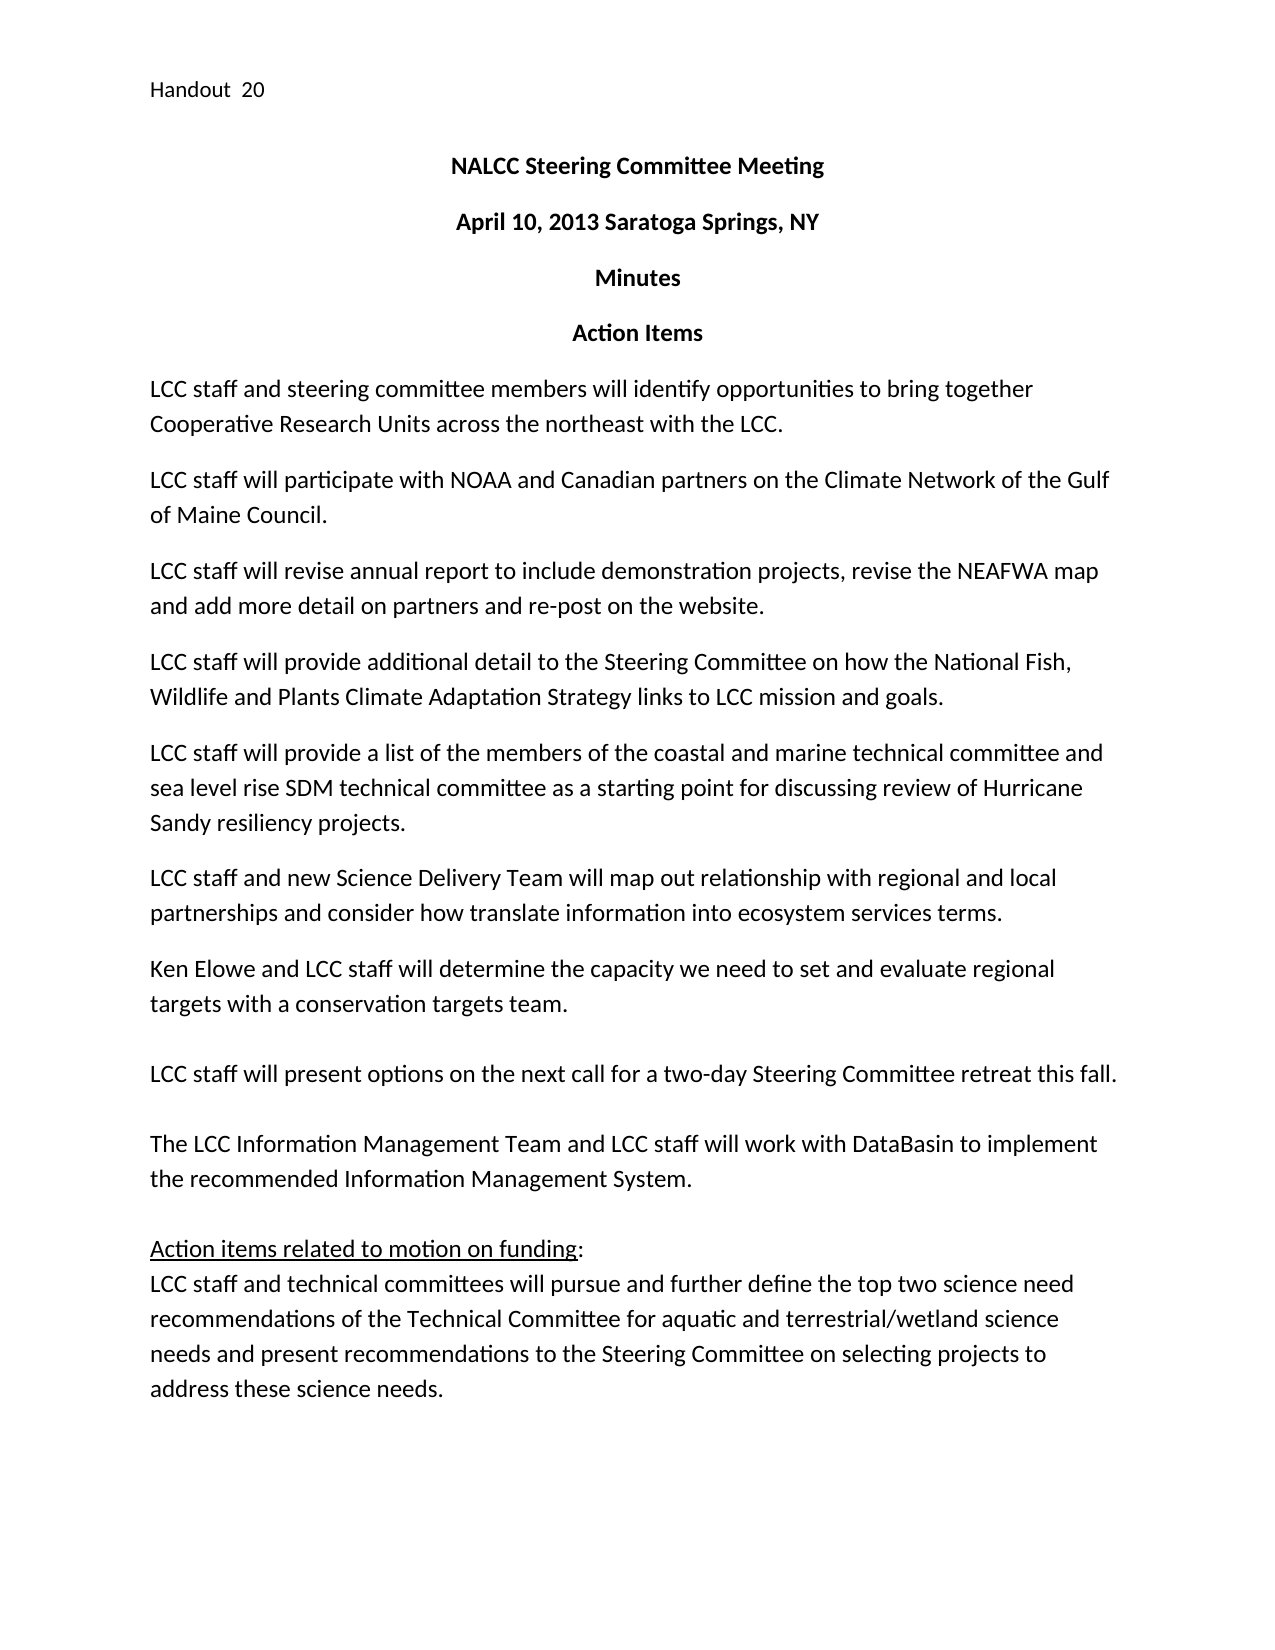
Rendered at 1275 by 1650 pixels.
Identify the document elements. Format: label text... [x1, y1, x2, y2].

text Minutes [150, 262, 1125, 292]
text LCC staff will provide additional detail to the Steering Committee on how the National Fish, Wildlife and Plants Climate Adaptation Strategy links to LCC mission and goals. [150, 646, 1125, 711]
list LCC staff and technical committees will pursue and further define the top two science need recommendations of the Technical Committee for aquatic and terrestrial/wetland science needs and present recommendations to the Steering Committee on selecting projects to address these science needs. [150, 1268, 1125, 1404]
text NALCC Steering Committee Meeting [150, 150, 1125, 181]
text LCC staff will provide a list of the members of the coastal and marine technical committee and sea level rise SDM technical committee as a starting point for discussing review of Hurricane Sandy resiliency projects. [150, 737, 1125, 837]
list The LCC Information Management Team and LCC staff will work with DataBasin to implement the recommended Information Management System. [150, 1128, 1125, 1194]
text LCC staff will participate with NOAA and Canadian partners on the Climate Network of the Gulf of Maine Council. [150, 464, 1125, 530]
text Action Items [150, 317, 1125, 348]
text April 10, 2013 Saratoga Springs, NY [150, 206, 1125, 236]
list LCC staff will present options on the next call for a two-day Steering Committee retreat this fall. [150, 1058, 1125, 1089]
list Action items related to motion on funding: [150, 1233, 1125, 1264]
text LCC staff will revise annual report to include demonstration projects, revise the NEAFWA map and add more detail on partners and re-post on the website. [150, 555, 1125, 621]
text LCC staff and steering committee members will identify opportunities to bring together Cooperative Research Units across the northeast with the LCC. [150, 373, 1125, 439]
list Ken Elowe and LCC staff will determine the capacity we need to set and evaluate regional targets with a conservation targets team. [150, 953, 1125, 1019]
text LCC staff and new Science Delivery Team will map out relationship with regional and local partnerships and consider how translate information into ecosystem services terms. [150, 862, 1125, 928]
